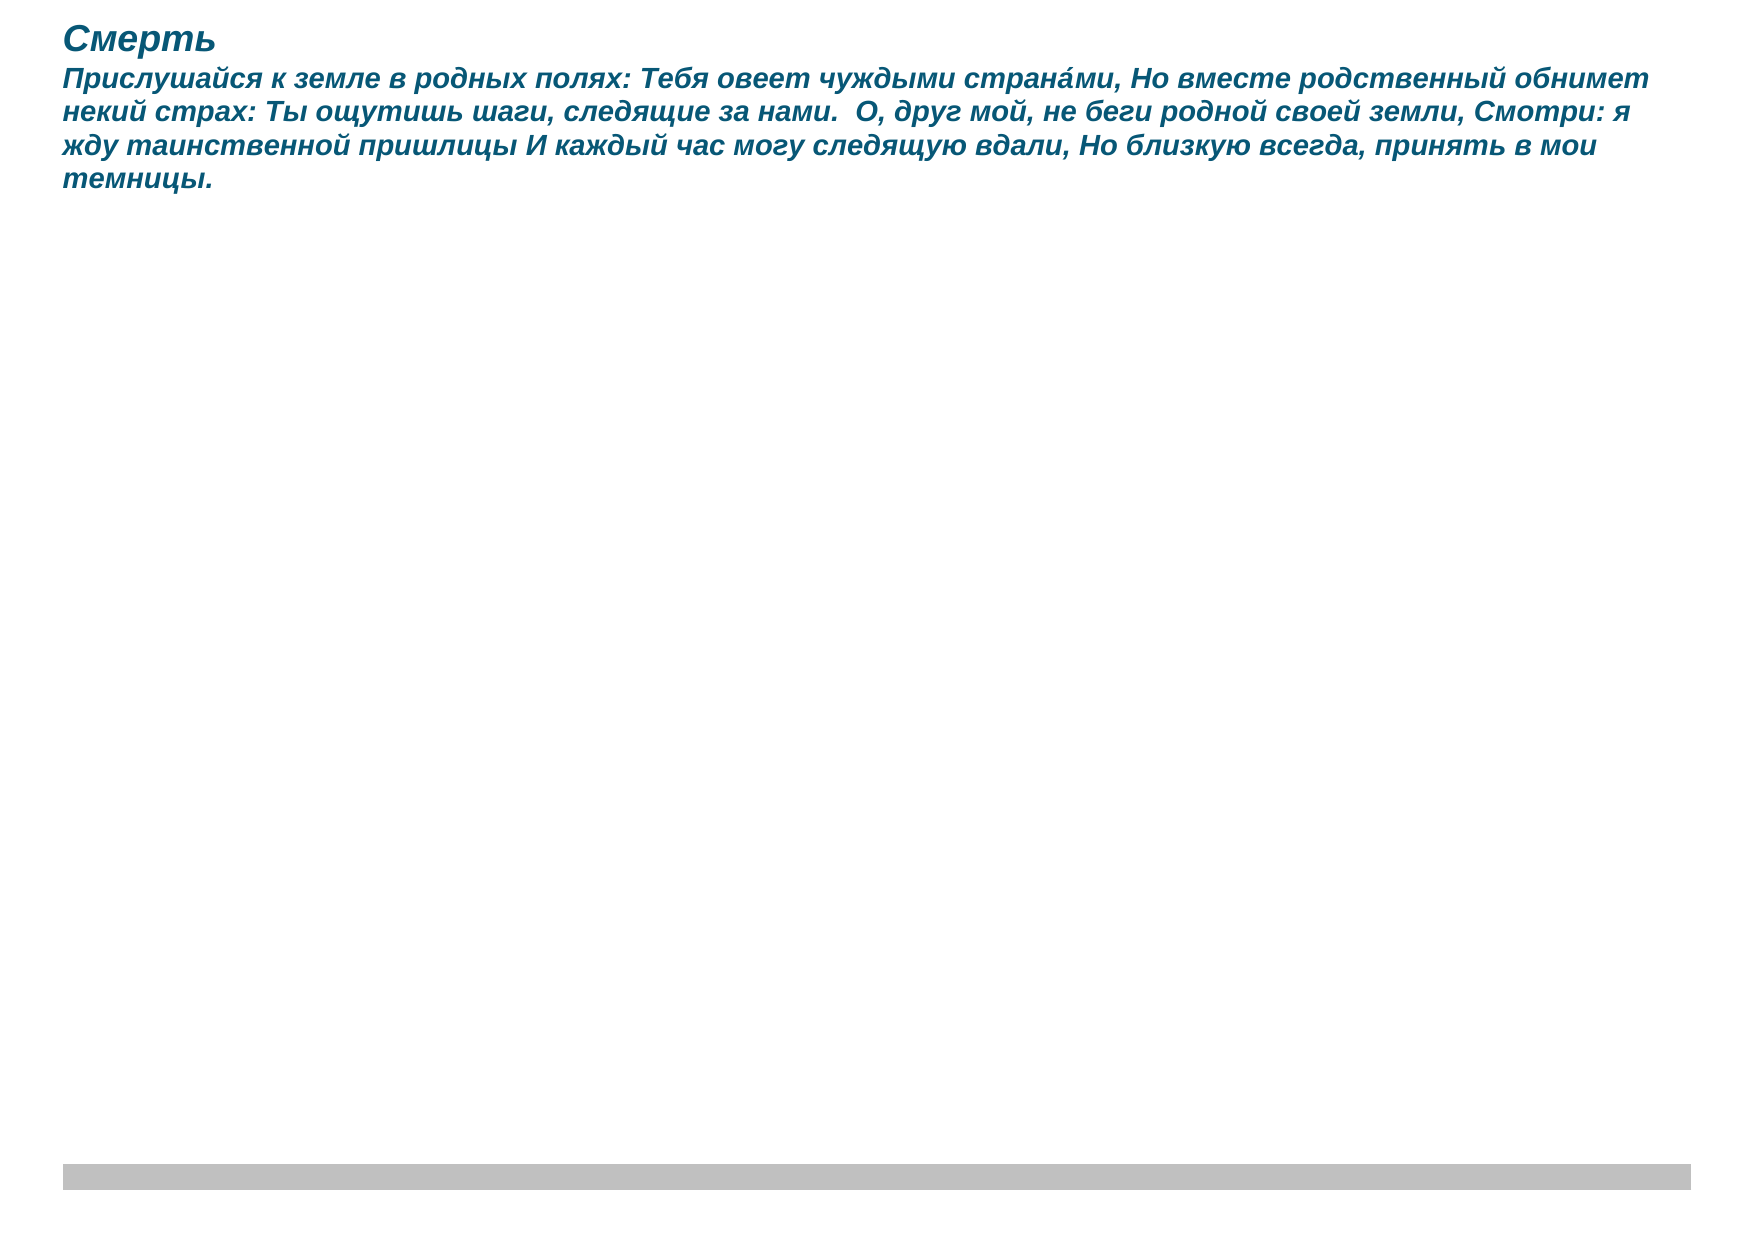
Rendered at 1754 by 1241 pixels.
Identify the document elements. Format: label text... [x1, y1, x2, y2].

text Прислушайся к земле в родных полях: [62, 61, 1691, 195]
subtitle Смерть [62, 17, 1691, 60]
